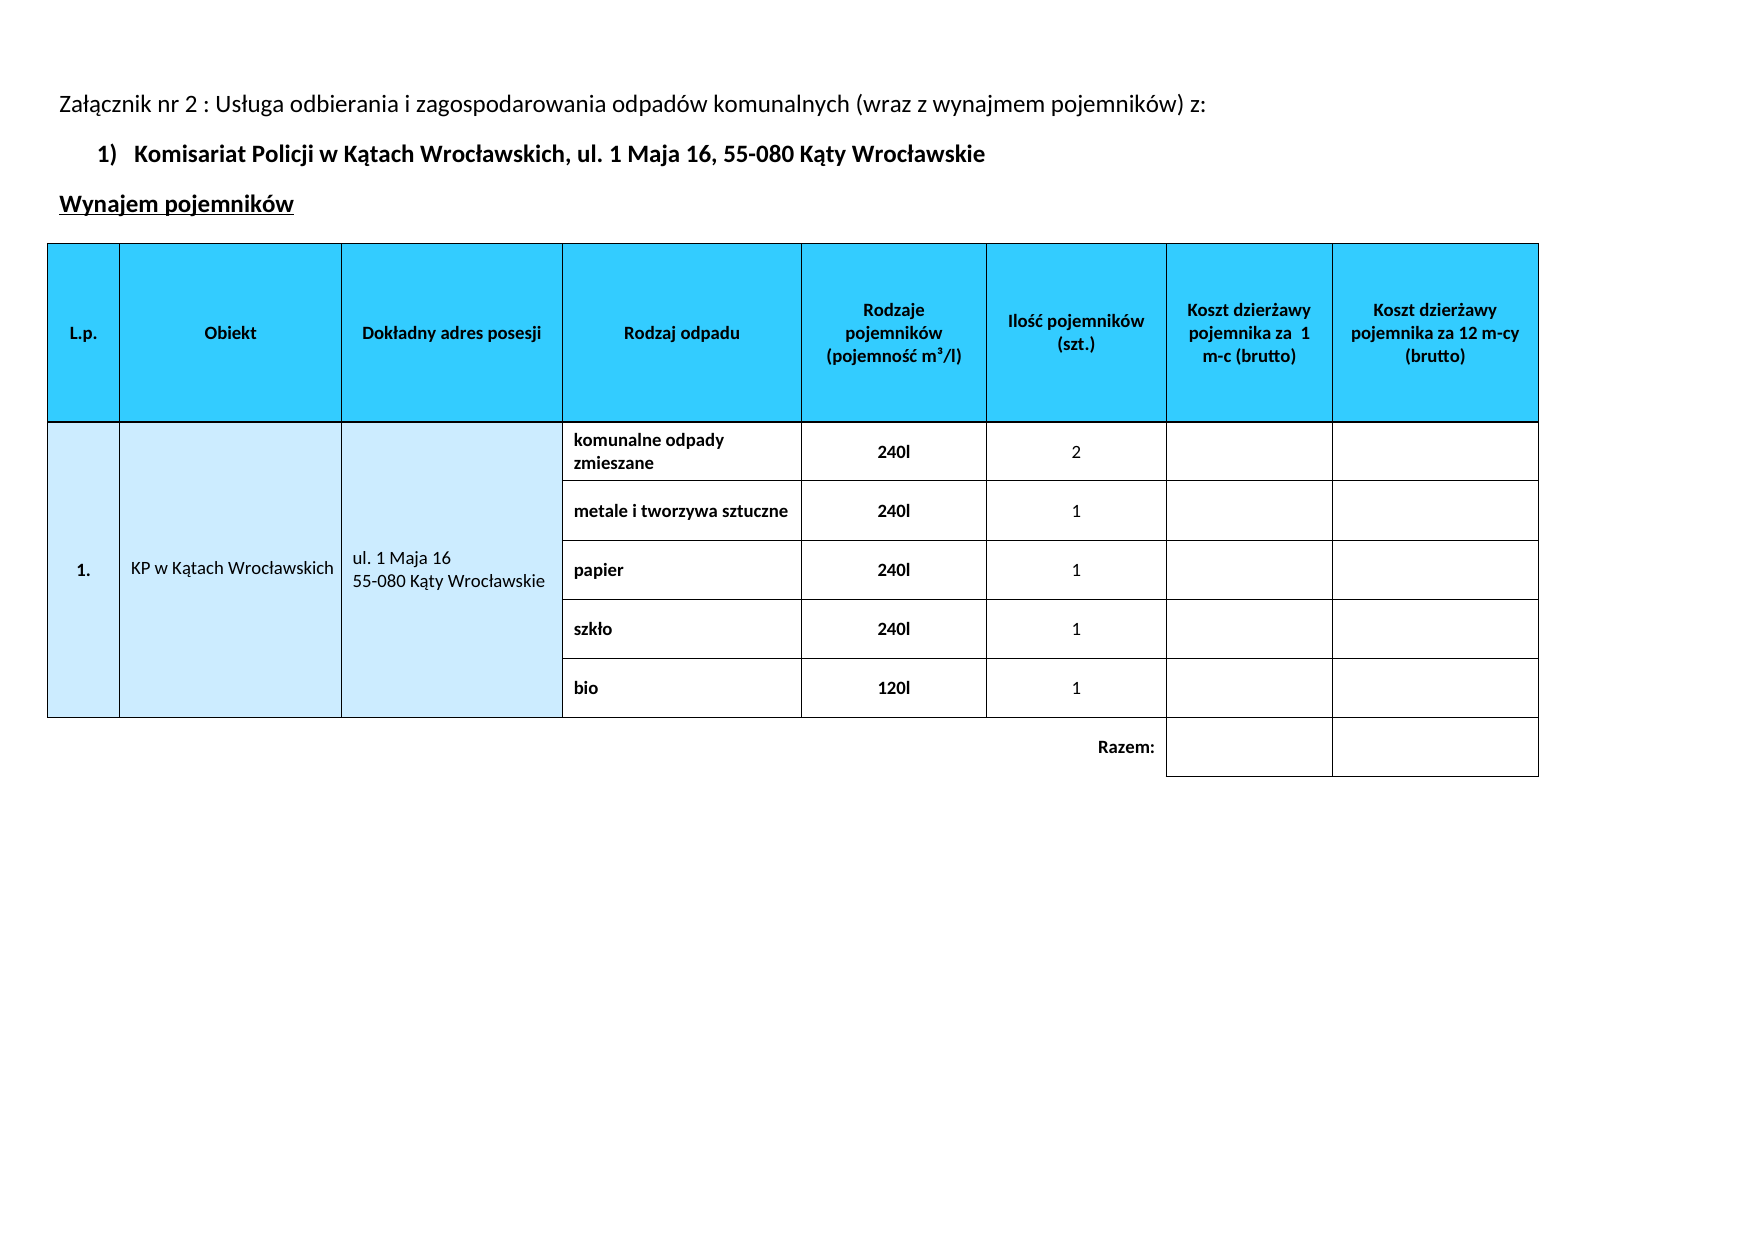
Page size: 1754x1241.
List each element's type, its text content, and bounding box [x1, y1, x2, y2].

table_cell metale i tworzywa sztuczne [563, 481, 801, 539]
table_cell [1167, 718, 1332, 776]
table_cell 240l [802, 423, 986, 480]
table_cell papier [563, 541, 801, 598]
text Załącznik nr 2 : Usługa odbierania i zagospodarowania odpadów komunalnych (wraz z wynajmem pojemników) z: [59, 89, 1695, 119]
table_cell [1333, 600, 1538, 658]
table_cell 1 [987, 541, 1166, 598]
table_cell [1333, 423, 1538, 480]
table_cell 240l [802, 481, 986, 539]
table_cell ul. 1 Maja 16 55-080 Kąty Wrocławskie [342, 423, 562, 717]
table_header Ilość pojemników (szt.) [987, 244, 1166, 421]
list Komisariat Policji w Kątach Wrocławskich, ul. 1 Maja 16, 55-080 Kąty Wrocławskie [97, 138, 1695, 169]
table_cell [1167, 659, 1332, 717]
table_cell [1167, 423, 1332, 480]
table_cell 120l [802, 659, 986, 717]
table_header Rodzaj odpadu [563, 244, 801, 421]
table_header Koszt dzierżawy pojemnika za 12 m-cy (brutto) [1333, 244, 1538, 421]
table_cell 1 [987, 481, 1166, 539]
table_header Koszt dzierżawy pojemnika za 1 m-c (brutto) [1167, 244, 1332, 421]
table_cell Razem: [47, 718, 1166, 776]
text Wynajem pojemników [59, 188, 1695, 218]
table_cell [1167, 481, 1332, 539]
table_header Rodzaje pojemników (pojemność m³/l) [802, 244, 986, 421]
table_cell 1 [987, 659, 1166, 717]
table_cell 1. [48, 423, 119, 717]
table_cell komunalne odpady zmieszane [563, 423, 801, 480]
table_cell bio [563, 659, 801, 717]
table_cell 2 [987, 423, 1166, 480]
table_cell [1333, 718, 1538, 776]
table_cell [1167, 541, 1332, 598]
table_cell 240l [802, 541, 986, 598]
table_header Dokładny adres posesji [342, 244, 562, 421]
table_cell [1333, 481, 1538, 539]
table_header Obiekt [120, 244, 341, 421]
table_cell [1167, 600, 1332, 658]
table_cell 240l [802, 600, 986, 658]
table_cell szkło [563, 600, 801, 658]
table_cell 1 [987, 600, 1166, 658]
table_cell [1333, 659, 1538, 717]
table_header L.p. [48, 244, 119, 421]
table_cell [1333, 541, 1538, 598]
table_cell KP w Kątach Wrocławskich [120, 423, 341, 717]
